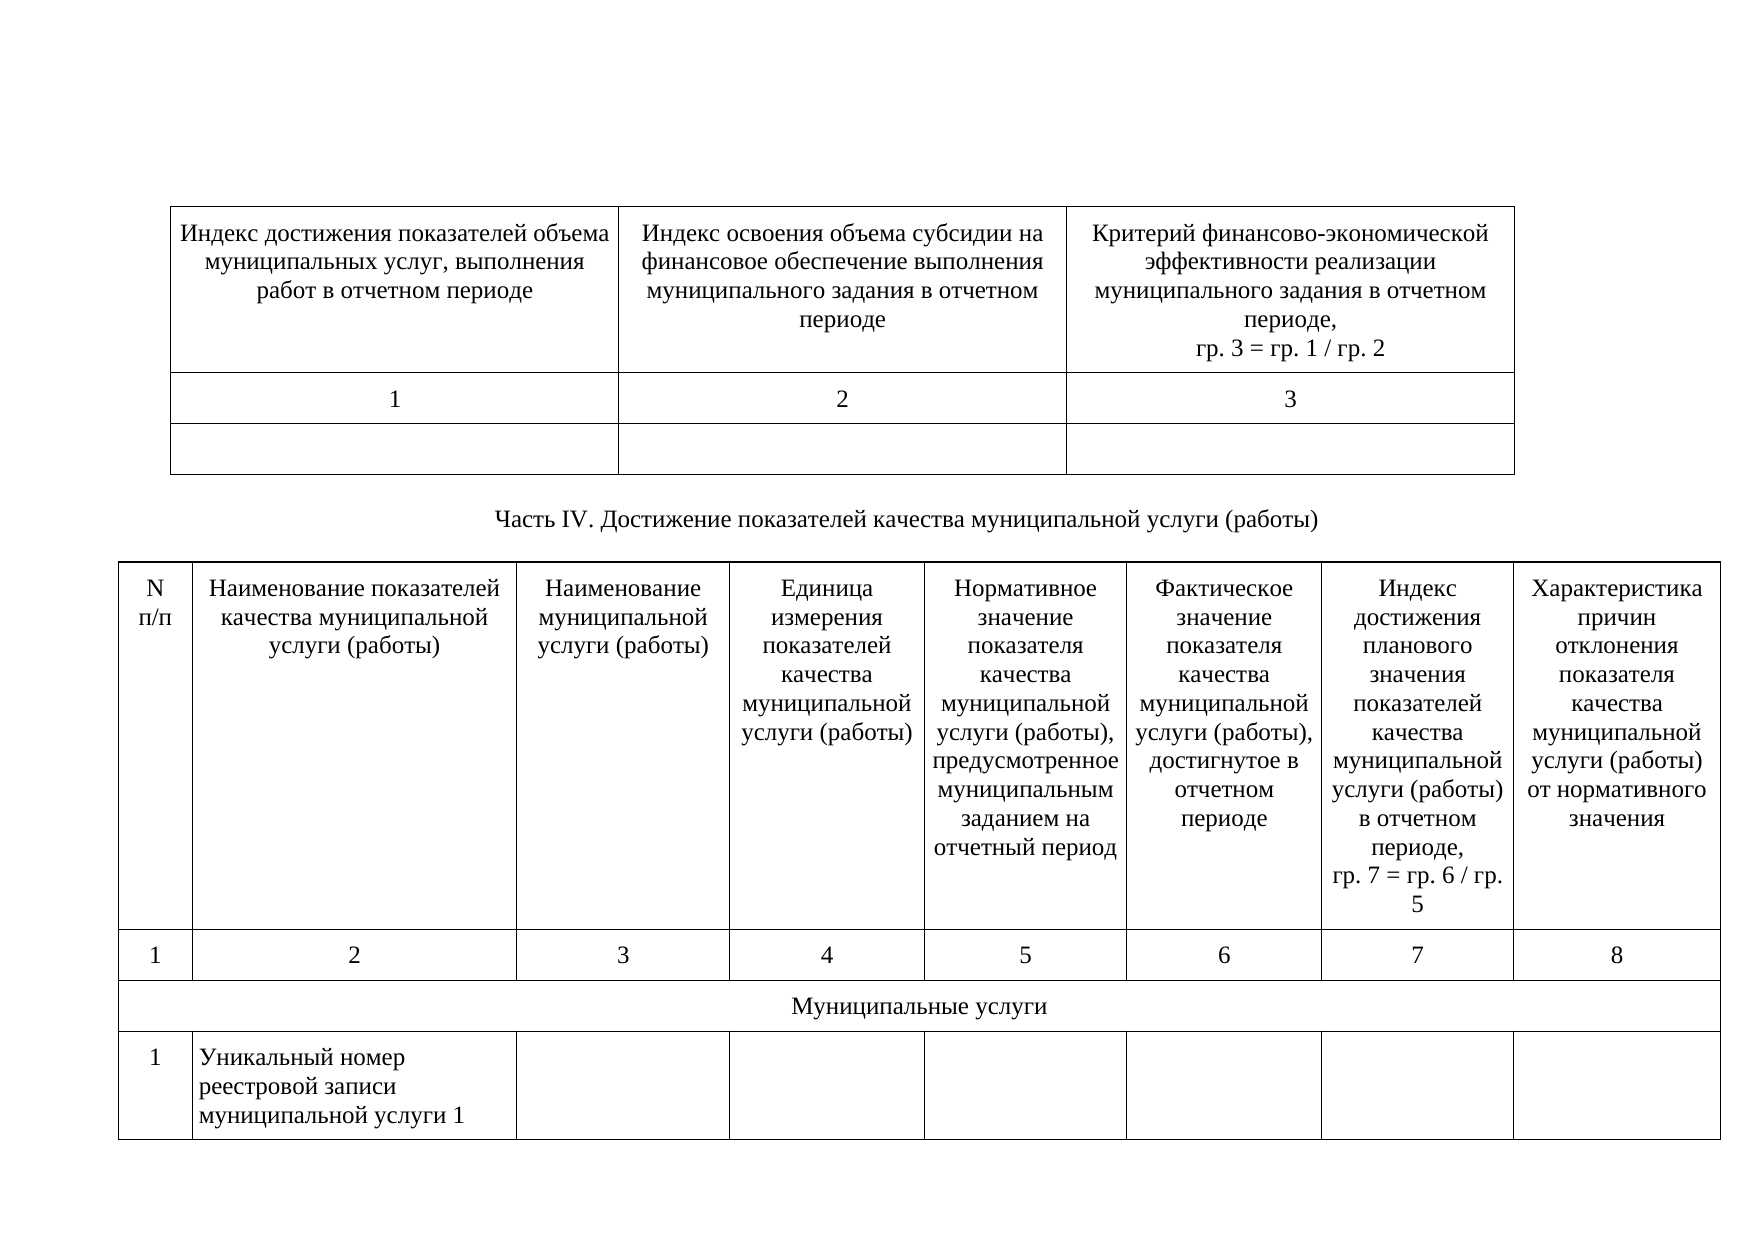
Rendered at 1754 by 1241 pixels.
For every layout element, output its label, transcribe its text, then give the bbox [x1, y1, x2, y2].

table_cell Уникальный номер реестровой записи муниципальной услуги 1 [193, 1032, 516, 1139]
table_cell [730, 1032, 924, 1139]
table_header Критерий финансово-экономической эффективности реализации муниципального задания в отчетном периоде, гр. 3 = гр. 1 / гр. 2 [1067, 207, 1514, 372]
table_cell 2 [619, 373, 1066, 423]
table_header Индекс освоения объема субсидии на финансовое обеспечение выполнения муниципального задания в отчетном периоде [619, 207, 1066, 372]
table_cell [517, 1032, 729, 1139]
table_cell 7 [1322, 930, 1513, 980]
table_cell [1067, 424, 1514, 474]
table_cell 4 [730, 930, 924, 980]
table_cell 1 [119, 930, 192, 980]
table_header Наименование показателей качества муниципальной услуги (работы) [193, 563, 516, 929]
table_cell 3 [517, 930, 729, 980]
table_header Единица измерения показателей качества муниципальной услуги (работы) [730, 563, 924, 929]
table_cell [1514, 1032, 1720, 1139]
table_header N п/п [119, 563, 192, 929]
table_cell [171, 424, 618, 474]
table_header Фактическое значение показателя качества муниципальной услуги (работы), достигнутое в отчетном периоде [1127, 563, 1321, 929]
table_header Характеристика причин отклонения показателя качества муниципальной услуги (работы) от нормативного значения [1514, 563, 1720, 929]
table_cell 1 [171, 373, 618, 423]
table_cell [1322, 1032, 1513, 1139]
table_cell 8 [1514, 930, 1720, 980]
table_cell 1 [119, 1032, 192, 1139]
table_header Индекс достижения показателей объема муниципальных услуг, выполнения работ в отчетном периоде [171, 207, 618, 372]
table_cell 6 [1127, 930, 1321, 980]
table_cell 2 [193, 930, 516, 980]
table_cell Муниципальные услуги [119, 981, 1720, 1031]
table_header Индекс достижения планового значения показателей качества муниципальной услуги (работы) в отчетном периоде, гр. 7 = гр. 6 / гр. 5 [1322, 563, 1513, 929]
table_cell [619, 424, 1066, 474]
table_cell 3 [1067, 373, 1514, 423]
table_header Нормативное значение показателя качества муниципальной услуги (работы), предусмотренное муниципальным заданием на отчетный период [925, 563, 1126, 929]
table_cell 5 [925, 930, 1126, 980]
table_cell [925, 1032, 1126, 1139]
text Часть IV. Достижение показателей качества муниципальной услуги (работы) [177, 504, 1636, 533]
table_cell [1127, 1032, 1321, 1139]
table_header Наименование муниципальной услуги (работы) [517, 563, 729, 929]
